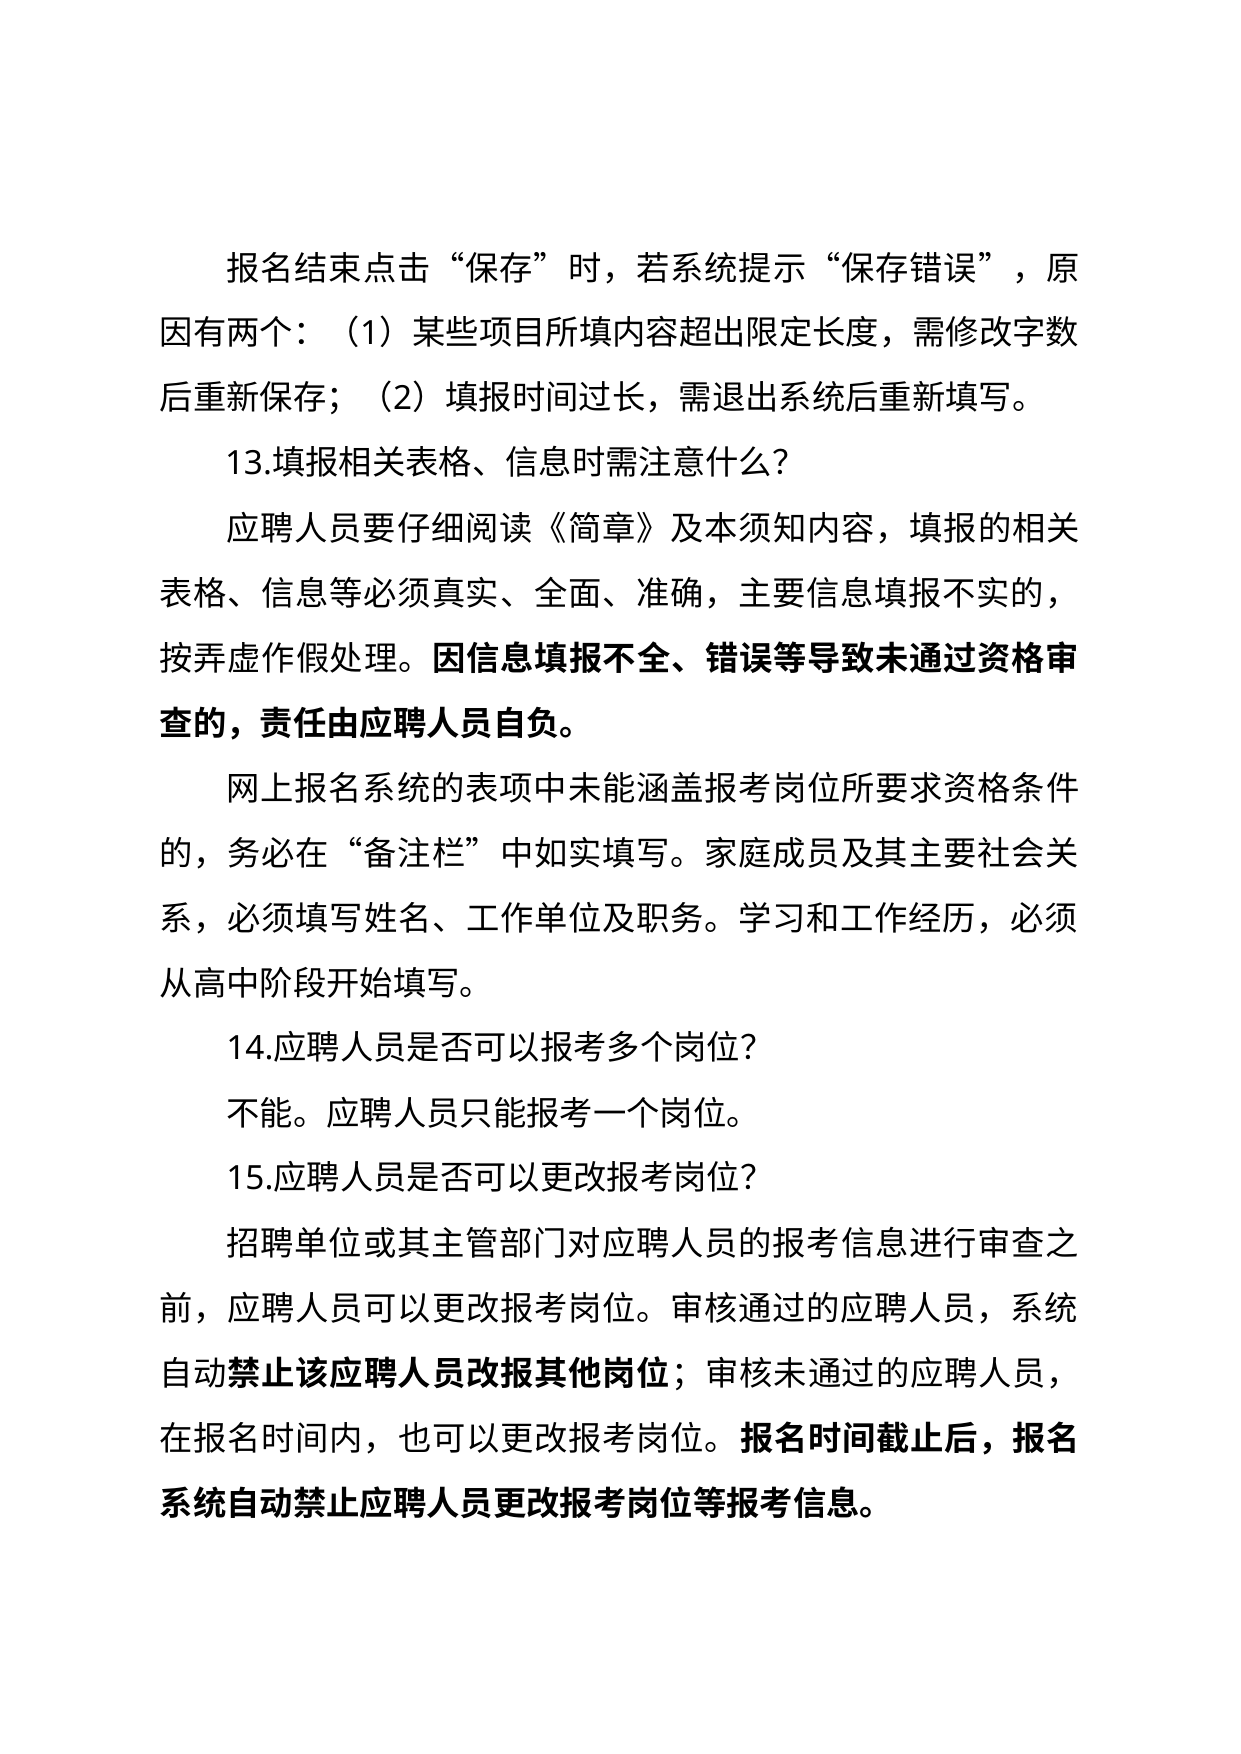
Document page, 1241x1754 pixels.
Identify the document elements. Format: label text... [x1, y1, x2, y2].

text 13.填报相关表格、信息时需注意什么？ [159, 428, 1081, 493]
text 应聘人员要仔细阅读《简章》及本须知内容，填报的相关表格、信息等必须真实、全面、准确，主要信息填报不实的，按弄虚作假处理。因信息填报不全、错误等导致未通过资格审查的，责任由应聘人员自负。 [159, 493, 1081, 753]
text 14.应聘人员是否可以报考多个岗位？ [159, 1013, 1081, 1078]
text 网上报名系统的表项中未能涵盖报考岗位所要求资格条件的，务必在“备注栏”中如实填写。家庭成员及其主要社会关系，必须填写姓名、工作单位及职务。学习和工作经历，必须从高中阶段开始填写。 [159, 753, 1081, 1013]
text 招聘单位或其主管部门对应聘人员的报考信息进行审查之前，应聘人员可以更改报考岗位。审核通过的应聘人员，系统自动禁止该应聘人员改报其他岗位；审核未通过的应聘人员，在报名时间内，也可以更改报考岗位。报名时间截止后，报名系统自动禁止应聘人员更改报考岗位等报考信息。 [159, 1208, 1081, 1533]
text 报名结束点击“保存”时，若系统提示“保存错误”，原因有两个：（1）某些项目所填内容超出限定长度，需修改字数后重新保存；（2）填报时间过长，需退出系统后重新填写。 [159, 233, 1081, 428]
text 15.应聘人员是否可以更改报考岗位？ [159, 1143, 1081, 1208]
text 不能。应聘人员只能报考一个岗位。 [159, 1078, 1081, 1143]
